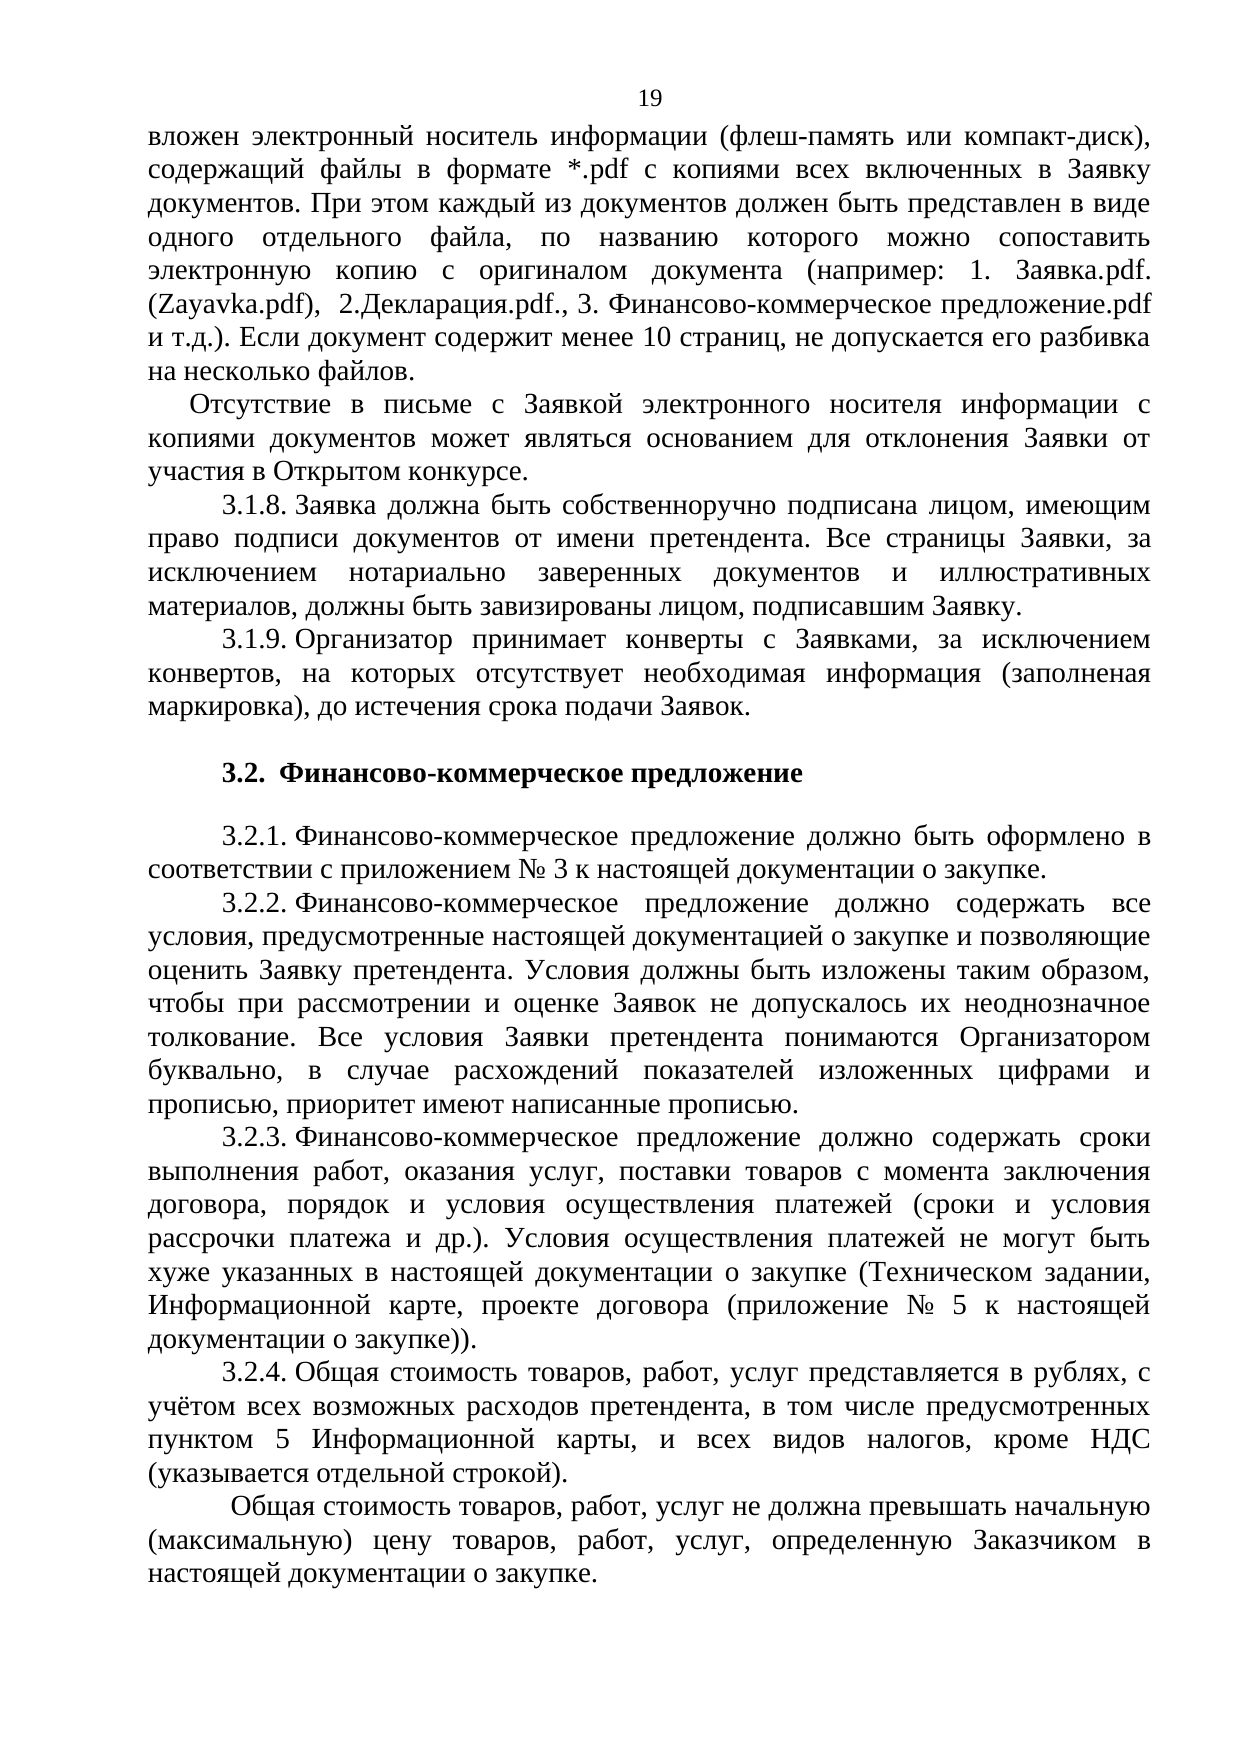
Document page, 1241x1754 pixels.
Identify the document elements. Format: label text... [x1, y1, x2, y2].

list Общая стоимость товаров, работ, услуг представляется в рублях, с учётом всех возможных расходов претендента, в том числе предусмотренных пунктом 5 Информационной карты, и всех видов налогов, кроме НДС (указывается отдельной строкой). [148, 1354, 1152, 1488]
list Общая стоимость товаров, работ, услуг не должна превышать начальную (максимальную) цену товаров, работ, услуг, определенную Заказчиком в настоящей документации о закупке. [148, 1488, 1152, 1589]
text Отсутствие в письме с Заявкой электронного носителя информации с копиями документов может являться основанием для отклонения Заявки от участия в Открытом конкурсе. [148, 386, 1152, 487]
list Финансово-коммерческое предложение должно содержать сроки выполнения работ, оказания услуг, поставки товаров с момента заключения договора, порядок и условия осуществления платежей (сроки и условия рассрочки платежа и др.). Условия осуществления платежей не могут быть хуже указанных в настоящей документации о закупке (Техническом задании, Информационной карте, проекте договора (приложение № 5 к настоящей документации о закупке)). [148, 1119, 1152, 1354]
subtitle Финансово-коммерческое предложение [148, 755, 1152, 789]
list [148, 118, 1152, 386]
list Заявка должна быть собственноручно подписана лицом, имеющим право подписи документов от имени претендента. Все страницы Заявки, за исключением нотариально заверенных документов и иллюстративных материалов, должны быть завизированы лицом, подписавшим Заявку. [148, 487, 1152, 621]
list Организатор принимает конверты с Заявками, за исключением конвертов, на которых отсутствует необходимая информация (заполненая маркировка), до истечения срока подачи Заявок. [148, 621, 1152, 722]
list Финансово-коммерческое предложение должно содержать все условия, предусмотренные настоящей документацией о закупке и позволяющие оценить Заявку претендента. Условия должны быть изложены таким образом, чтобы при рассмотрении и оценке Заявок не допускалось их неоднозначное толкование. Все условия Заявки претендента понимаются Организатором буквально, в случае расхождений показателей изложенных цифрами и прописью, приоритет имеют написанные прописью. [148, 885, 1152, 1119]
list Финансово-коммерческое предложение должно быть оформлено в соответствии с приложением № 3 к настоящей документации о закупке. [148, 818, 1152, 885]
